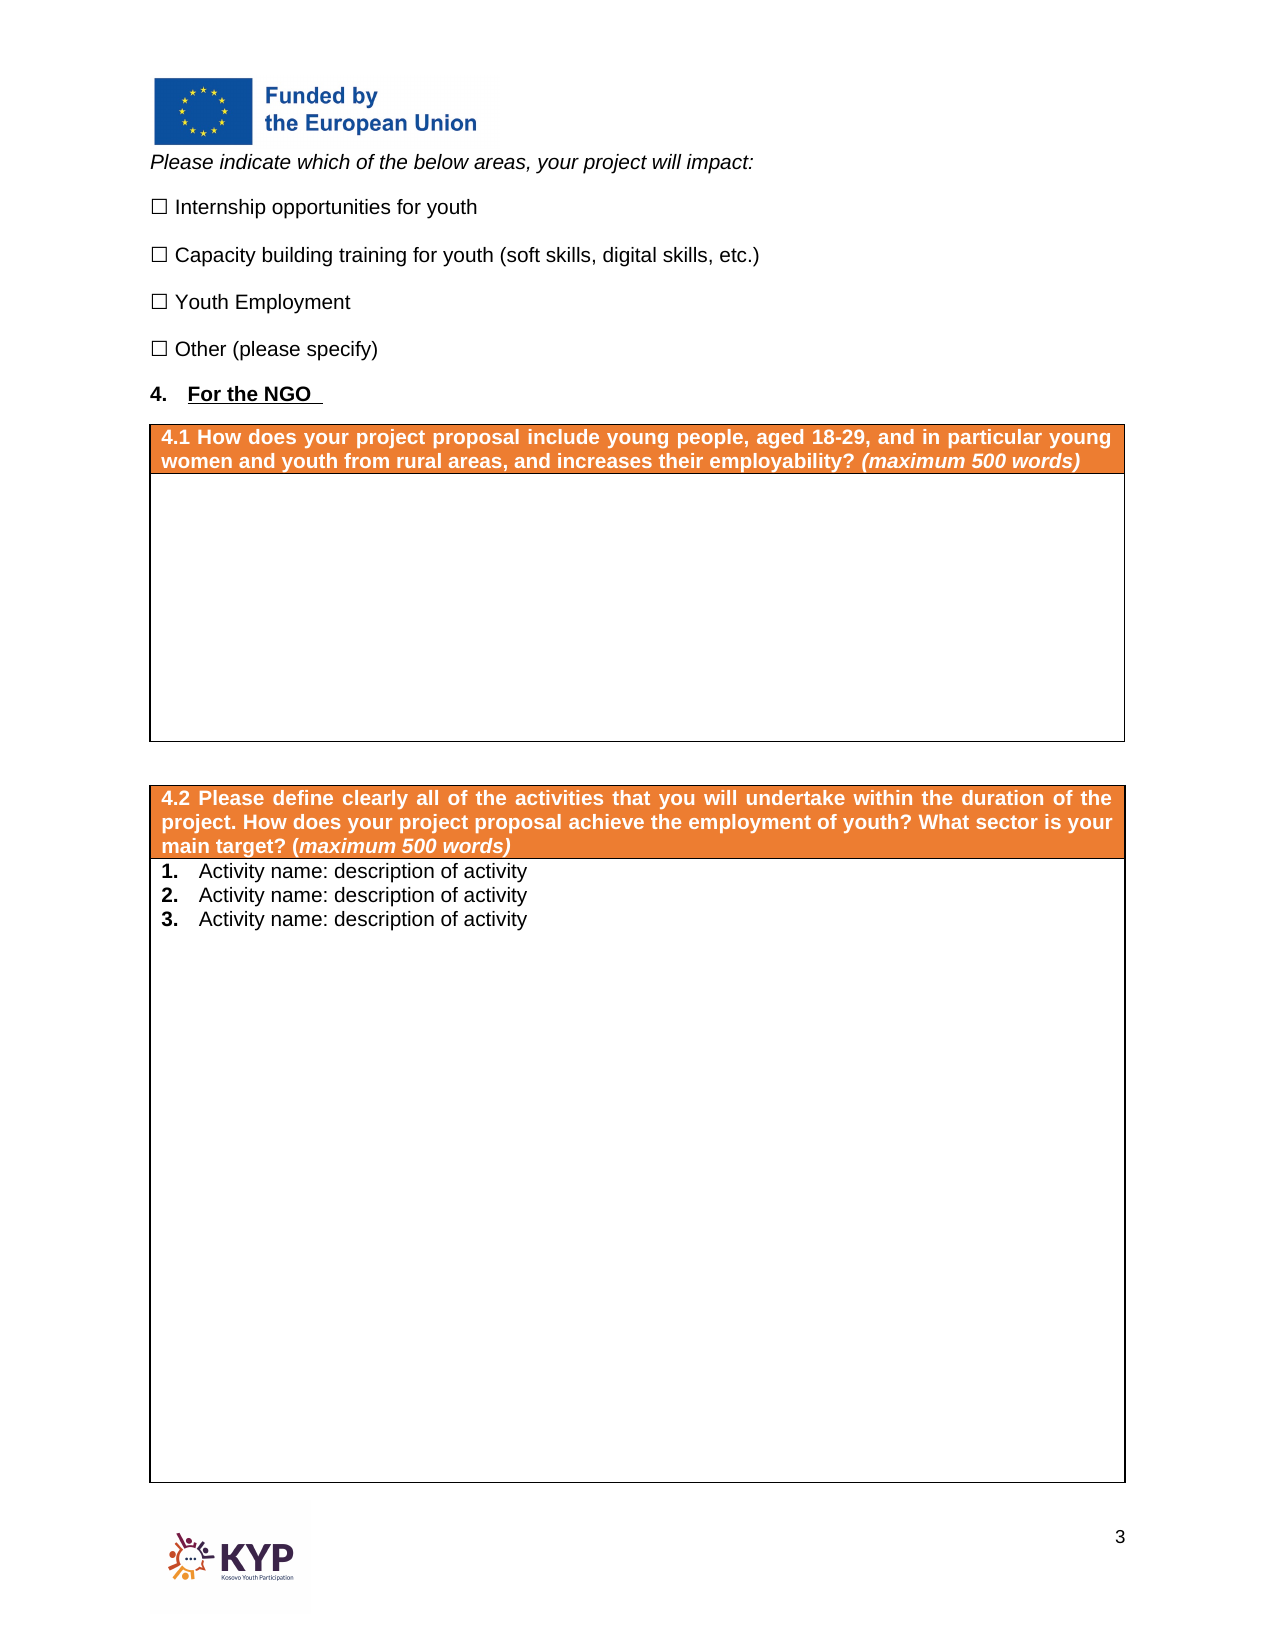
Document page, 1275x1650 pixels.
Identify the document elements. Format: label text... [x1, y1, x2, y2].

list For the NGO [150, 382, 1125, 406]
text Capacity building training for youth (soft skills, digital skills, etc.) [150, 240, 1125, 268]
text Please indicate which of the below areas, your project will impact: [150, 150, 1125, 174]
table_header 4.1 How does your project proposal include young people, aged 18-29, and in particular young women and youth from rural areas, and increases their employability? (maximum 500 words) [151, 425, 1124, 473]
picture [150, 1500, 312, 1614]
table_header 4.2 Please define clearly all of the activities that you will undertake within the duration of the project. How does your project proposal achieve the employment of youth? What sector is your main target? (maximum 500 words) [151, 786, 1124, 858]
picture [150, 75, 501, 149]
text Other (please specify) [150, 334, 1125, 363]
table_cell [151, 474, 1124, 741]
text Internship opportunities for youth [150, 192, 1125, 221]
text Youth Employment [150, 287, 1125, 316]
table_cell Activity name: description of activity Activity name: description of activity Activity name: description of activity [151, 859, 1124, 1482]
